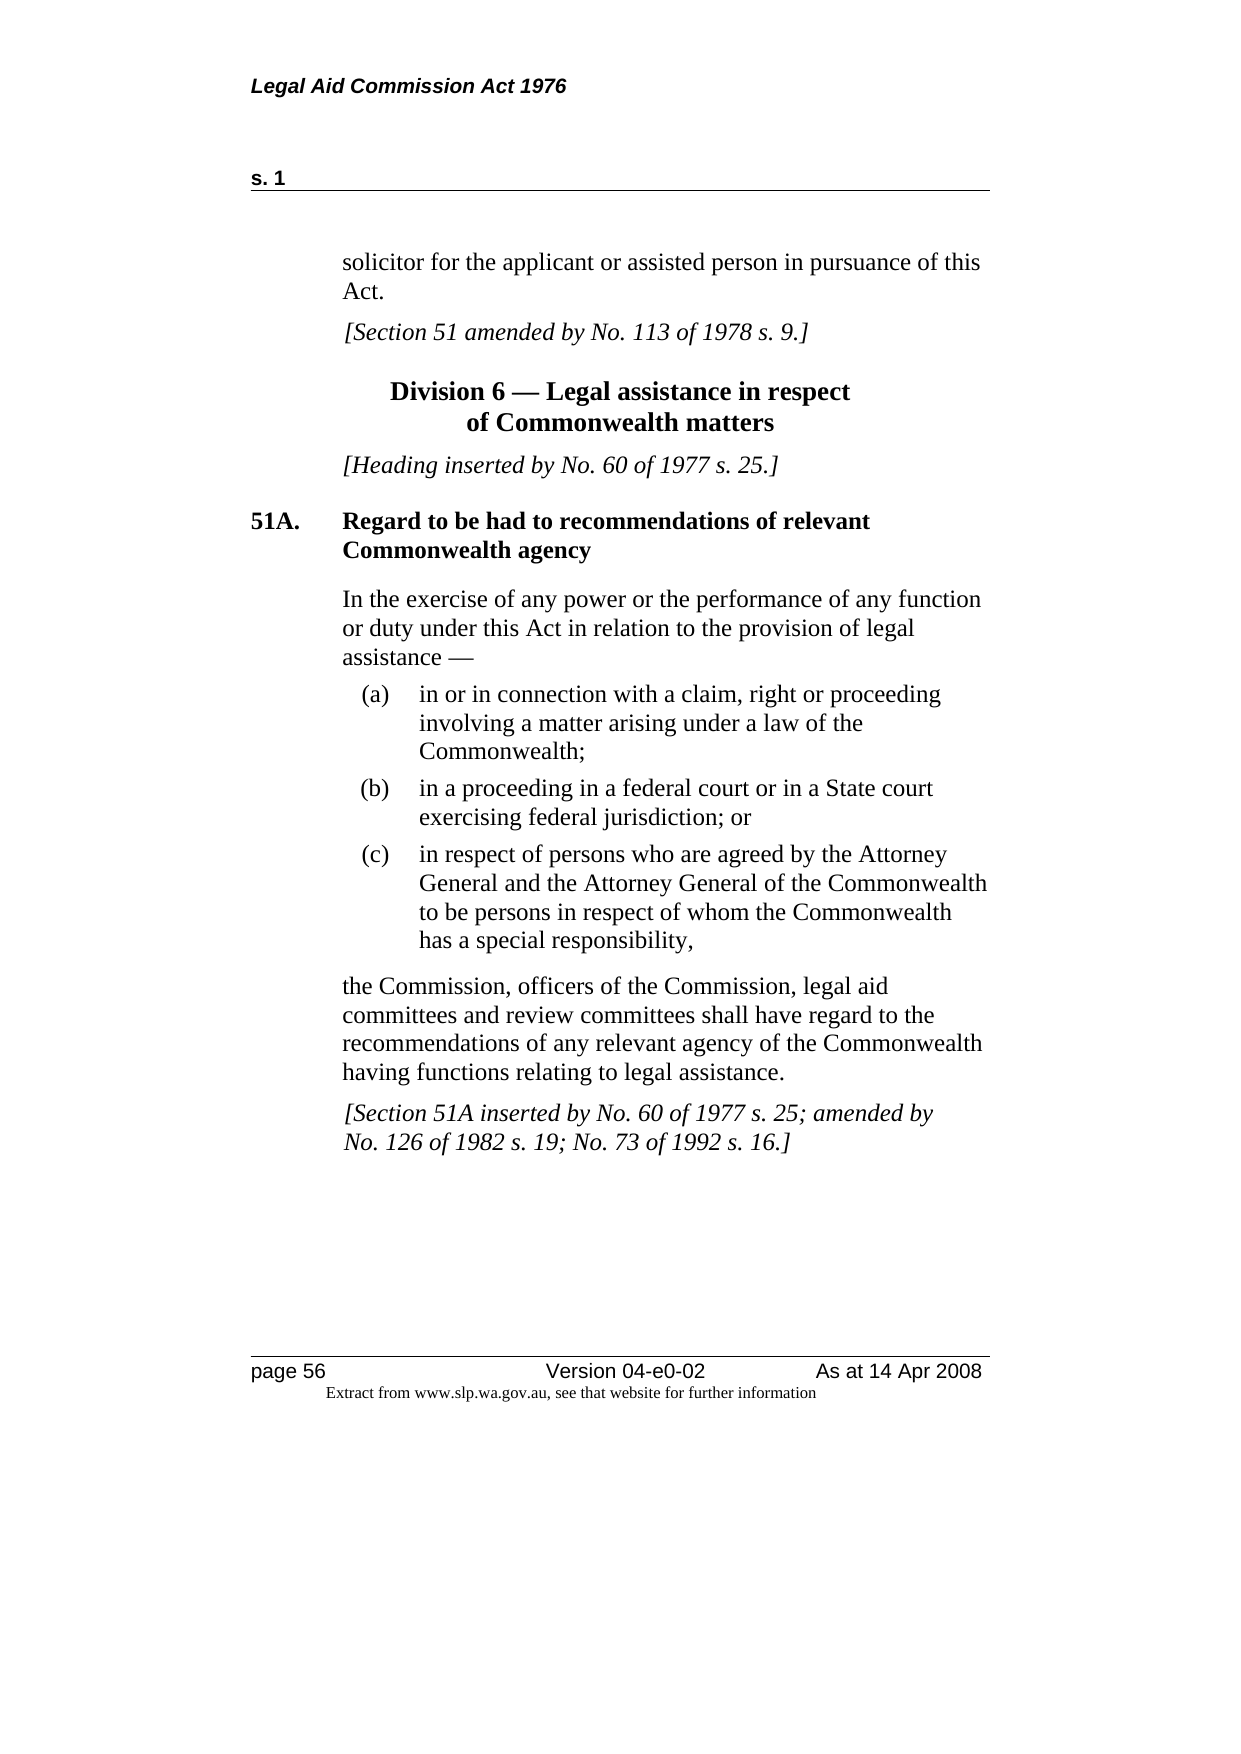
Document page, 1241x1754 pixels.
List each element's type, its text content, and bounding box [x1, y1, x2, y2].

text (a) in or in connection with a claim, right or proceeding involving a matter arising under a law of the Commonwealth; [251, 679, 990, 765]
subtitle [Heading inserted by No. 60 of 1977 s. 25.] [252, 450, 990, 479]
text (b) in a proceeding in a federal court or in a State court exercising federal jurisdiction; or [251, 773, 990, 831]
subtitle 51A. Regard to be had to recommendations of relevant Commonwealth agency [251, 506, 990, 563]
text (c) in respect of persons who are agreed by the Attorney General and the Attorney General of the Commonwealth to be persons in respect of whom the Commonwealth has a special responsibility, [251, 839, 990, 954]
text the Commission, officers of the Commission, legal aid committees and review committees shall have regard to the recommendations of any relevant agency of the Commonwealth having functions relating to legal assistance. [251, 971, 990, 1086]
text In the exercise of any power or the performance of any function or duty under this Act in relation to the provision of legal assistance — [251, 584, 990, 671]
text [251, 247, 990, 305]
text [Section 51 amended by No. 113 of 1978 s. 9.] [251, 317, 990, 346]
subtitle Division 6 — Legal assistance in respect of Commonwealth matters [251, 375, 990, 438]
text [Section 51A inserted by No. 60 of 1977 s. 25; amended by No. 126 of 1982 s. 19; No. 73 of 1992 s. 16.] [251, 1098, 990, 1156]
